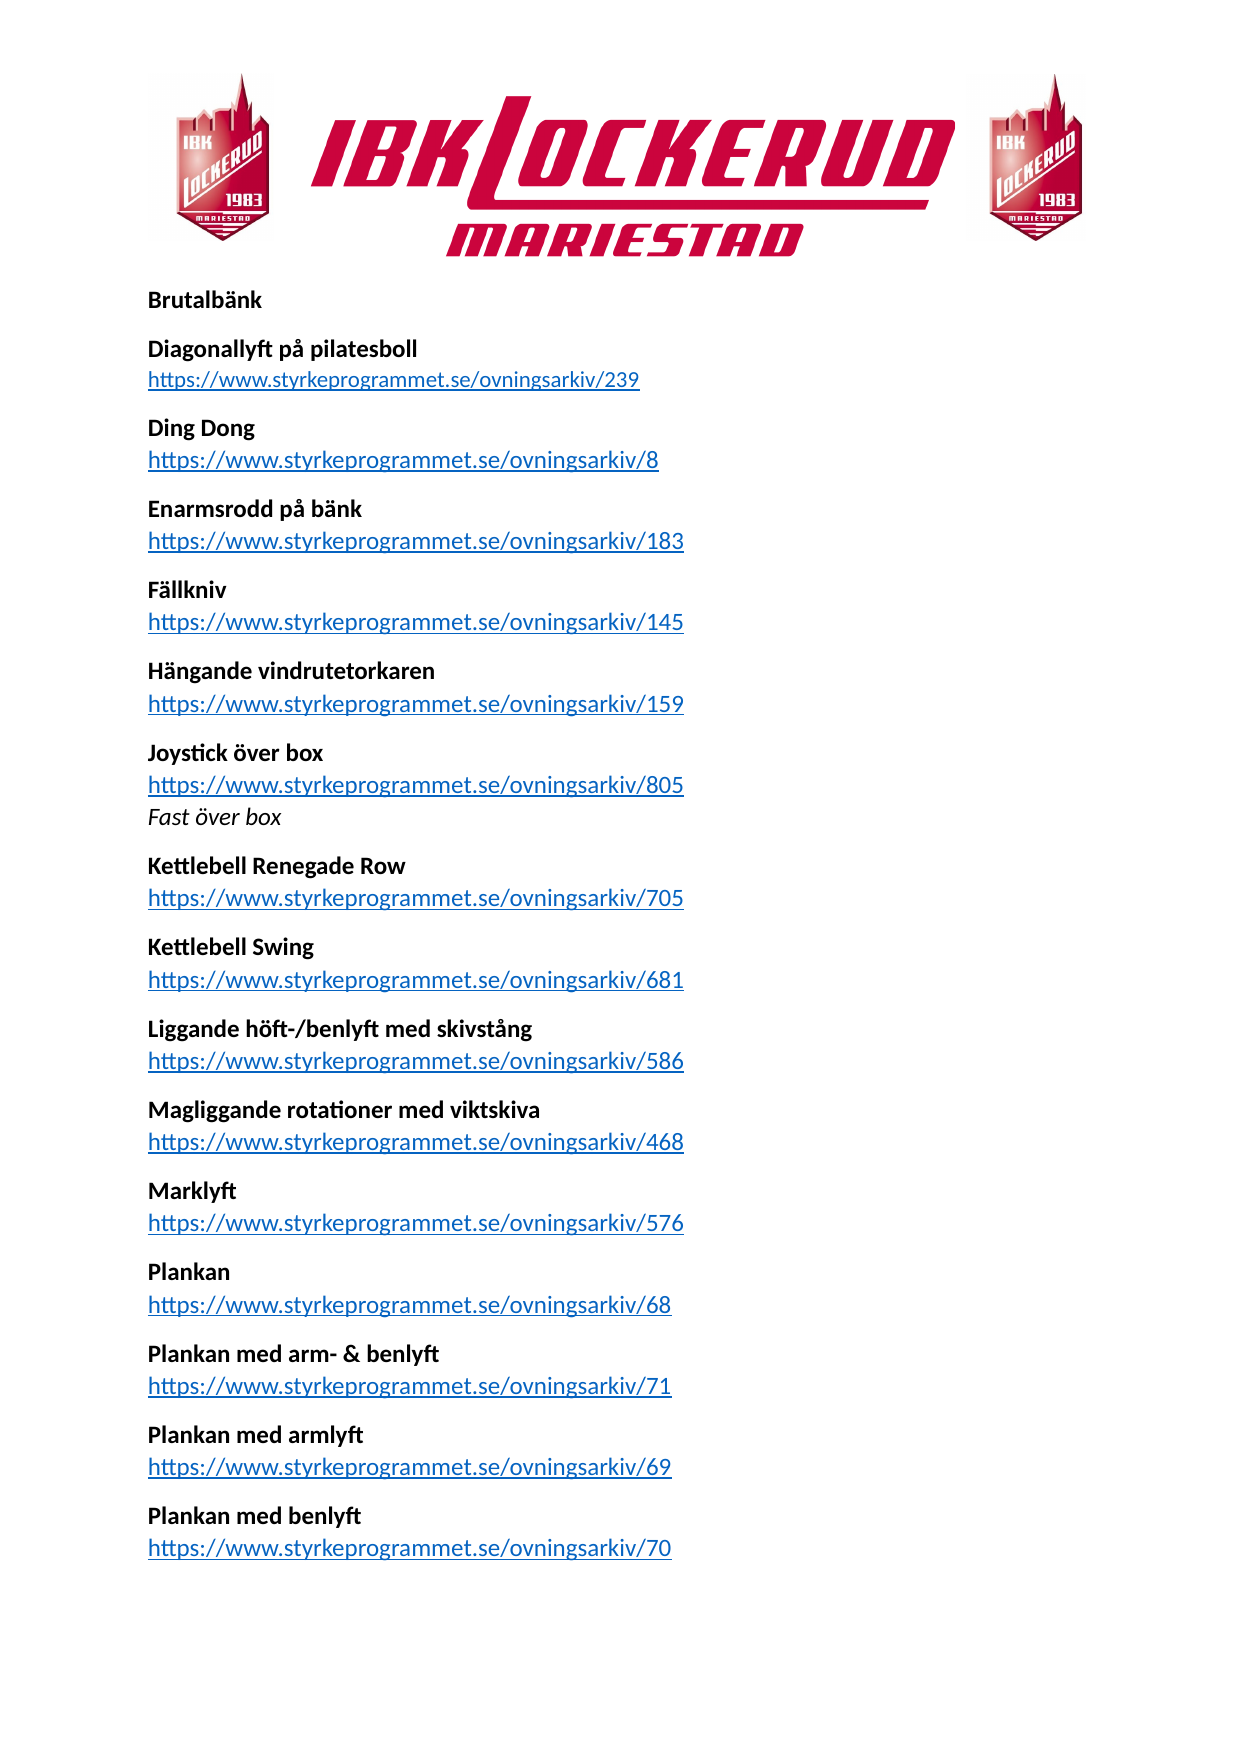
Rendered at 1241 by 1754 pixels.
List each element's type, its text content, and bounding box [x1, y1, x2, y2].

text Ding Dong https://www.styrkeprogrammet.se/ovningsarkiv/8 [148, 412, 1093, 474]
picture [965, 74, 1087, 241]
text Enarmsrodd på bänk https://www.styrkeprogrammet.se/ovningsarkiv/183 [148, 493, 1093, 556]
text Kettlebell Renegade Row https://www.styrkeprogrammet.se/ovningsarkiv/705 [148, 850, 1093, 913]
picture [310, 96, 956, 257]
text Kettlebell Swing https://www.styrkeprogrammet.se/ovningsarkiv/681 [148, 931, 1093, 994]
text Liggande höft-/benlyft med skivstång https://www.styrkeprogrammet.se/ovningsarkiv/586 [148, 1013, 1093, 1076]
text Brutalbänk [148, 284, 1093, 315]
text Plankan med benlyft https://www.styrkeprogrammet.se/ovningsarkiv/70 [148, 1500, 1093, 1563]
text Joystick över box https://www.styrkeprogrammet.se/ovningsarkiv/805 Fast över box [148, 737, 1093, 832]
text Plankan med armlyft https://www.styrkeprogrammet.se/ovningsarkiv/69 [148, 1419, 1093, 1482]
text Fällkniv https://www.styrkeprogrammet.se/ovningsarkiv/145 [148, 574, 1093, 637]
text Plankan med arm- & benlyft https://www.styrkeprogrammet.se/ovningsarkiv/71 [148, 1338, 1093, 1401]
text Plankan https://www.styrkeprogrammet.se/ovningsarkiv/68 [148, 1256, 1093, 1319]
text Marklyft https://www.styrkeprogrammet.se/ovningsarkiv/576 [148, 1175, 1093, 1238]
text Hängande vindrutetorkaren https://www.styrkeprogrammet.se/ovningsarkiv/159 [148, 655, 1093, 718]
text Magliggande rotationer med viktskiva https://www.styrkeprogrammet.se/ovningsarkiv/468 [148, 1094, 1093, 1157]
picture [147, 73, 274, 241]
text Diagonallyft på pilatesboll https://www.styrkeprogrammet.se/ovningsarkiv/239 [148, 333, 1093, 393]
